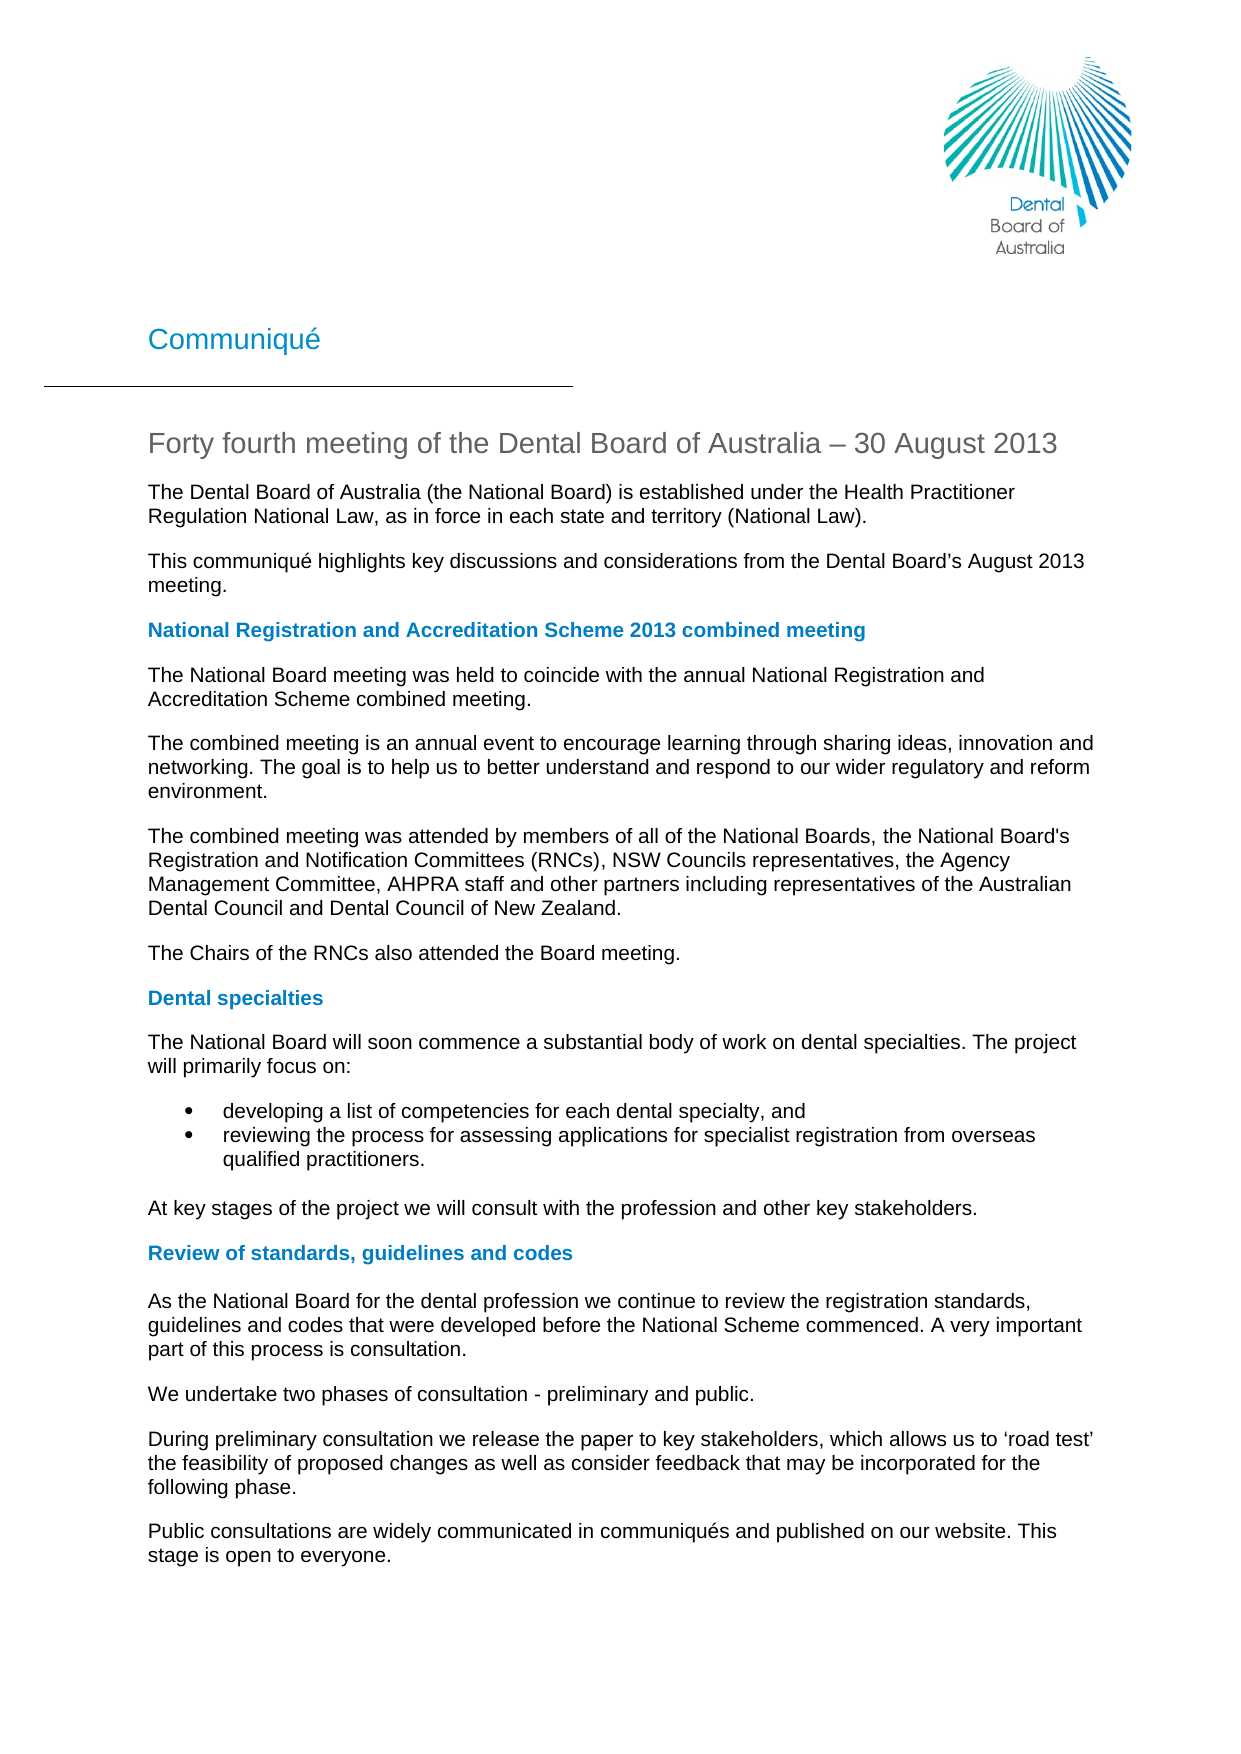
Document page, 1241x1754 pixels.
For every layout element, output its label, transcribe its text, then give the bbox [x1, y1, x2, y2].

subtitle Forty fourth meeting of the Dental Board of Australia – 30 August 2013 [148, 426, 1107, 459]
text The National Board will soon commence a substantial body of work on dental specialties. The project will primarily focus on: [148, 1030, 1107, 1078]
subtitle Dental specialties [148, 985, 1107, 1009]
text Public consultations are widely communicated in communiqués and published on our website. This stage is open to everyone. [148, 1519, 1107, 1567]
text The Chairs of the RNCs also attended the Board meeting. [148, 941, 1107, 964]
text During preliminary consultation we release the paper to key stakeholders, which allows us to ‘road test’ the feasibility of proposed changes as well as consider feedback that may be incorporated for the following phase. [148, 1427, 1107, 1498]
text At key stages of the project we will consult with the profession and other key stakeholders. [148, 1196, 1107, 1220]
subtitle National Registration and Accreditation Scheme 2013 combined meeting [148, 618, 1107, 642]
text developing a list of competencies for each dental specialty, and [185, 1099, 1107, 1123]
text reviewing the process for assessing applications for specialist registration from overseas qualified practitioners. [185, 1123, 1107, 1171]
text This communiqué highlights key discussions and considerations from the Dental Board’s August 2013 meeting. [148, 549, 1107, 597]
text Review of standards, guidelines and codes [148, 1241, 1078, 1265]
text The combined meeting is an annual event to encourage learning through sharing ideas, innovation and networking. The goal is to help us to better understand and respond to our wider regulatory and reform environment. [148, 731, 1107, 803]
text The National Board meeting was held to coincide with the annual National Registration and Accreditation Scheme combined meeting. [148, 662, 1107, 710]
text We undertake two phases of consultation - preliminary and public. [148, 1382, 1107, 1406]
text As the National Board for the dental profession we continue to review the registration standards, guidelines and codes that were developed before the National Scheme commenced. A very important part of this process is consultation. [148, 1289, 1107, 1361]
text The Dental Board of Australia (the National Board) is established under the Health Practitioner Regulation National Law, as in force in each state and territory (National Law). [148, 480, 1107, 528]
text Communiqué [148, 322, 1107, 355]
text The combined meeting was attended by members of all of the National Boards, the National Board's Registration and Notification Committees (RNCs), NSW Councils representatives, the Agency Management Committee, AHPRA staff and other partners including representatives of the Australian Dental Council and Dental Council of New Zealand. [148, 824, 1107, 920]
picture [943, 57, 1132, 254]
